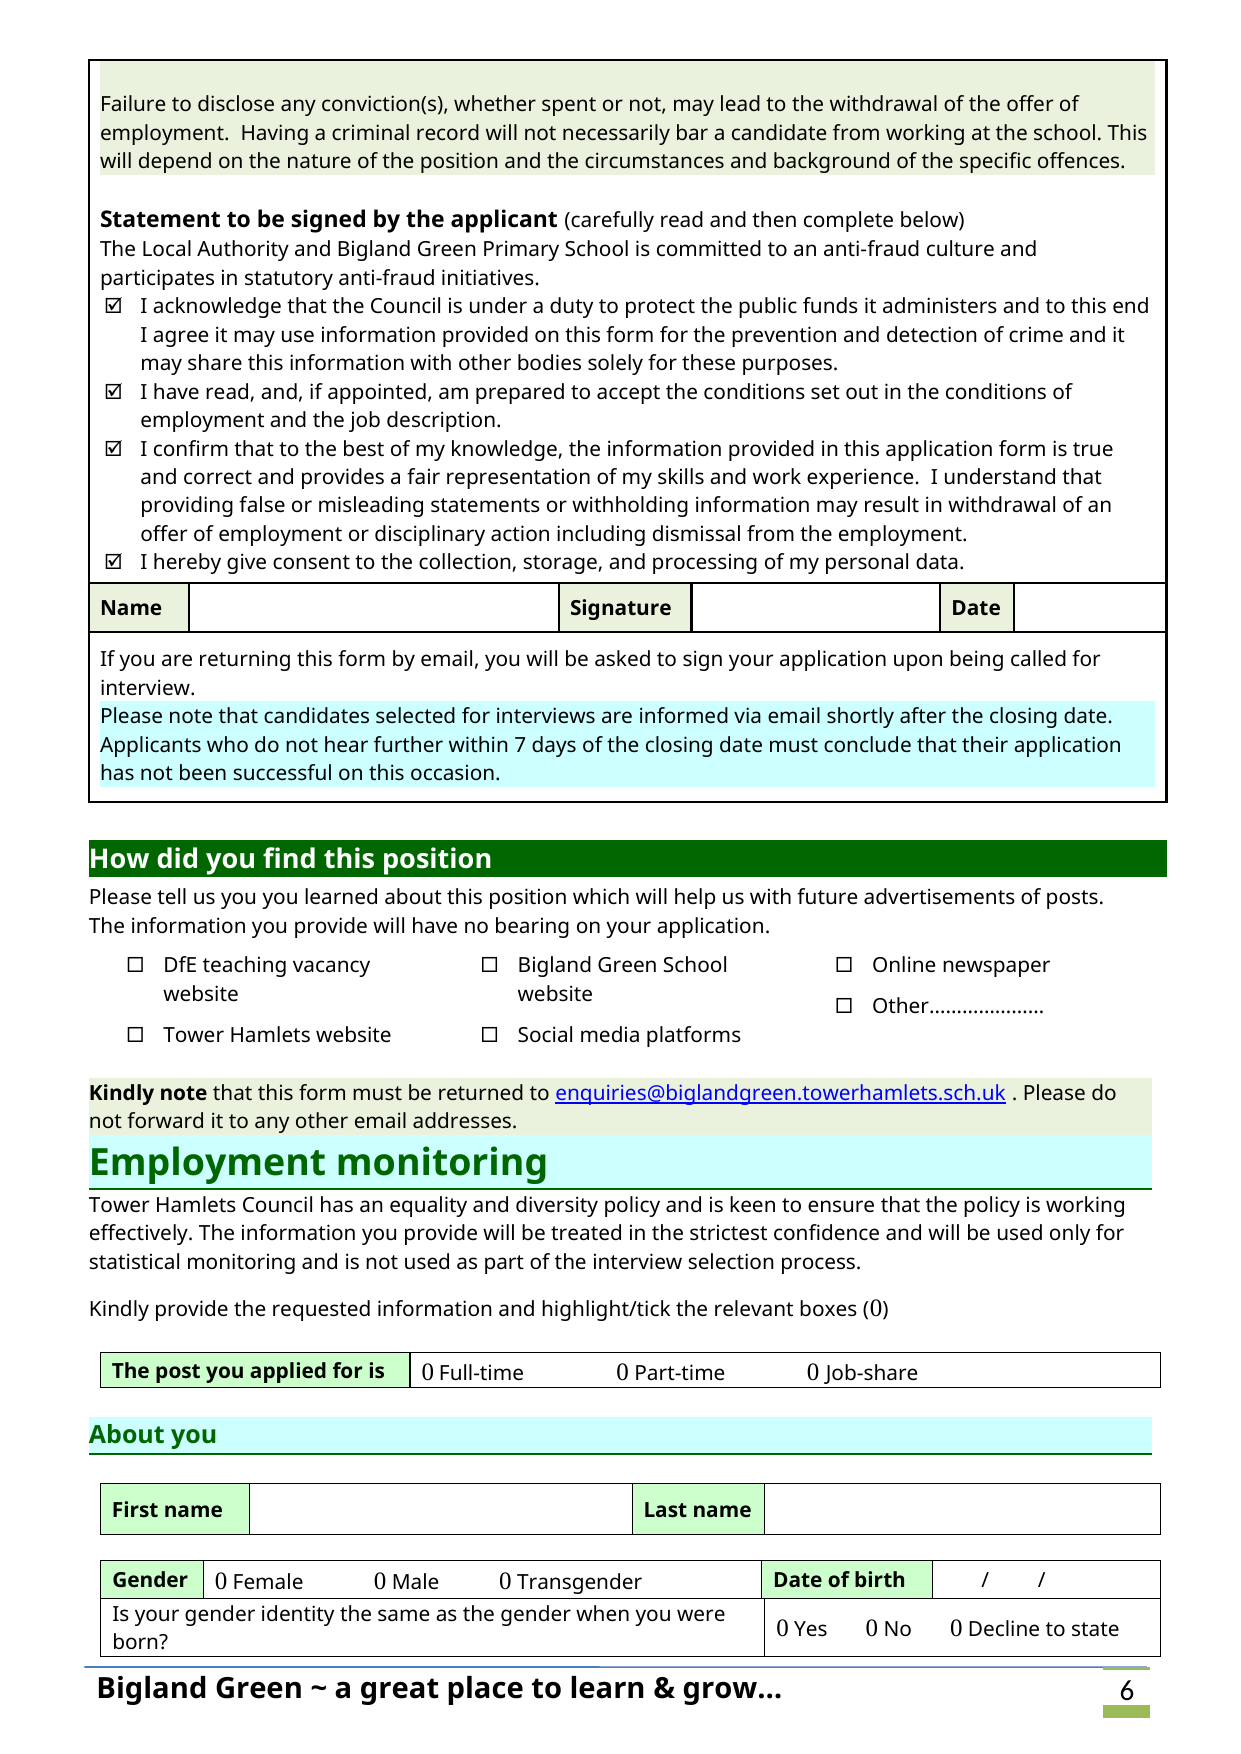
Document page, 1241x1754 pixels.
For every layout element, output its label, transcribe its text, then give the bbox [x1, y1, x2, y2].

text Kindly note that this form must be returned to enquiries@biglandgreen.towerhamlets.sch.uk . Please do not forward it to any other email addresses. [89, 1078, 1152, 1135]
table_cell Is your gender identity the same as the gender when you were born? [101, 1599, 764, 1656]
table_header / / [933, 1561, 1160, 1598]
table_header Gender [101, 1561, 203, 1598]
table_cell If you are returning this form by email, you will be asked to sign your application upon being called for interview. Please note that candidates selected for interviews are informed via email shortly after the closing date. Applicants who do not hear further within 7 days of the closing date must conclude that their application has not been successful on this occasion. [90, 633, 1165, 801]
table_header  Full-time  Part-time  Job-share [411, 1353, 1160, 1387]
table_cell  Yes  No  Decline to state [765, 1599, 1160, 1656]
text How did you find this position [89, 840, 1167, 877]
table_header [250, 1484, 632, 1534]
text Employment monitoring [89, 1135, 1152, 1188]
text Kindly provide the requested information and highlight/tick the relevant boxes () [89, 1289, 1152, 1324]
text Please tell us you you learned about this position which will help us with future advertisements of posts. The information you provide will have no bearing on your application. [89, 882, 1152, 939]
table_cell [190, 584, 558, 631]
list Bigland Green School website [480, 951, 797, 1007]
table_cell Signature [560, 584, 690, 631]
table_header  Female  Male  Transgender [204, 1561, 761, 1598]
table_header [765, 1484, 1160, 1534]
table_header Last name [633, 1484, 764, 1534]
text About you [89, 1417, 1152, 1453]
table_header First name [101, 1484, 249, 1534]
table_cell [693, 584, 939, 631]
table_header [90, 61, 1165, 582]
table_cell Name [90, 584, 188, 631]
table_cell Date [941, 584, 1013, 631]
list Social media platforms [480, 1020, 797, 1048]
table_header Date of birth [762, 1561, 932, 1598]
list Online newspaper [834, 951, 1152, 979]
list Other………………… [834, 992, 1152, 1020]
text Tower Hamlets Council has an equality and diversity policy and is keen to ensure that the policy is working effectively. The information you provide will be treated in the strictest confidence and will be used only for statistical monitoring and is not used as part of the interview selection process. [89, 1190, 1152, 1275]
table_cell [1015, 584, 1165, 631]
list Tower Hamlets website [126, 1020, 443, 1048]
list DfE teaching vacancy website [126, 951, 443, 1007]
table_header The post you applied for is [101, 1353, 409, 1387]
